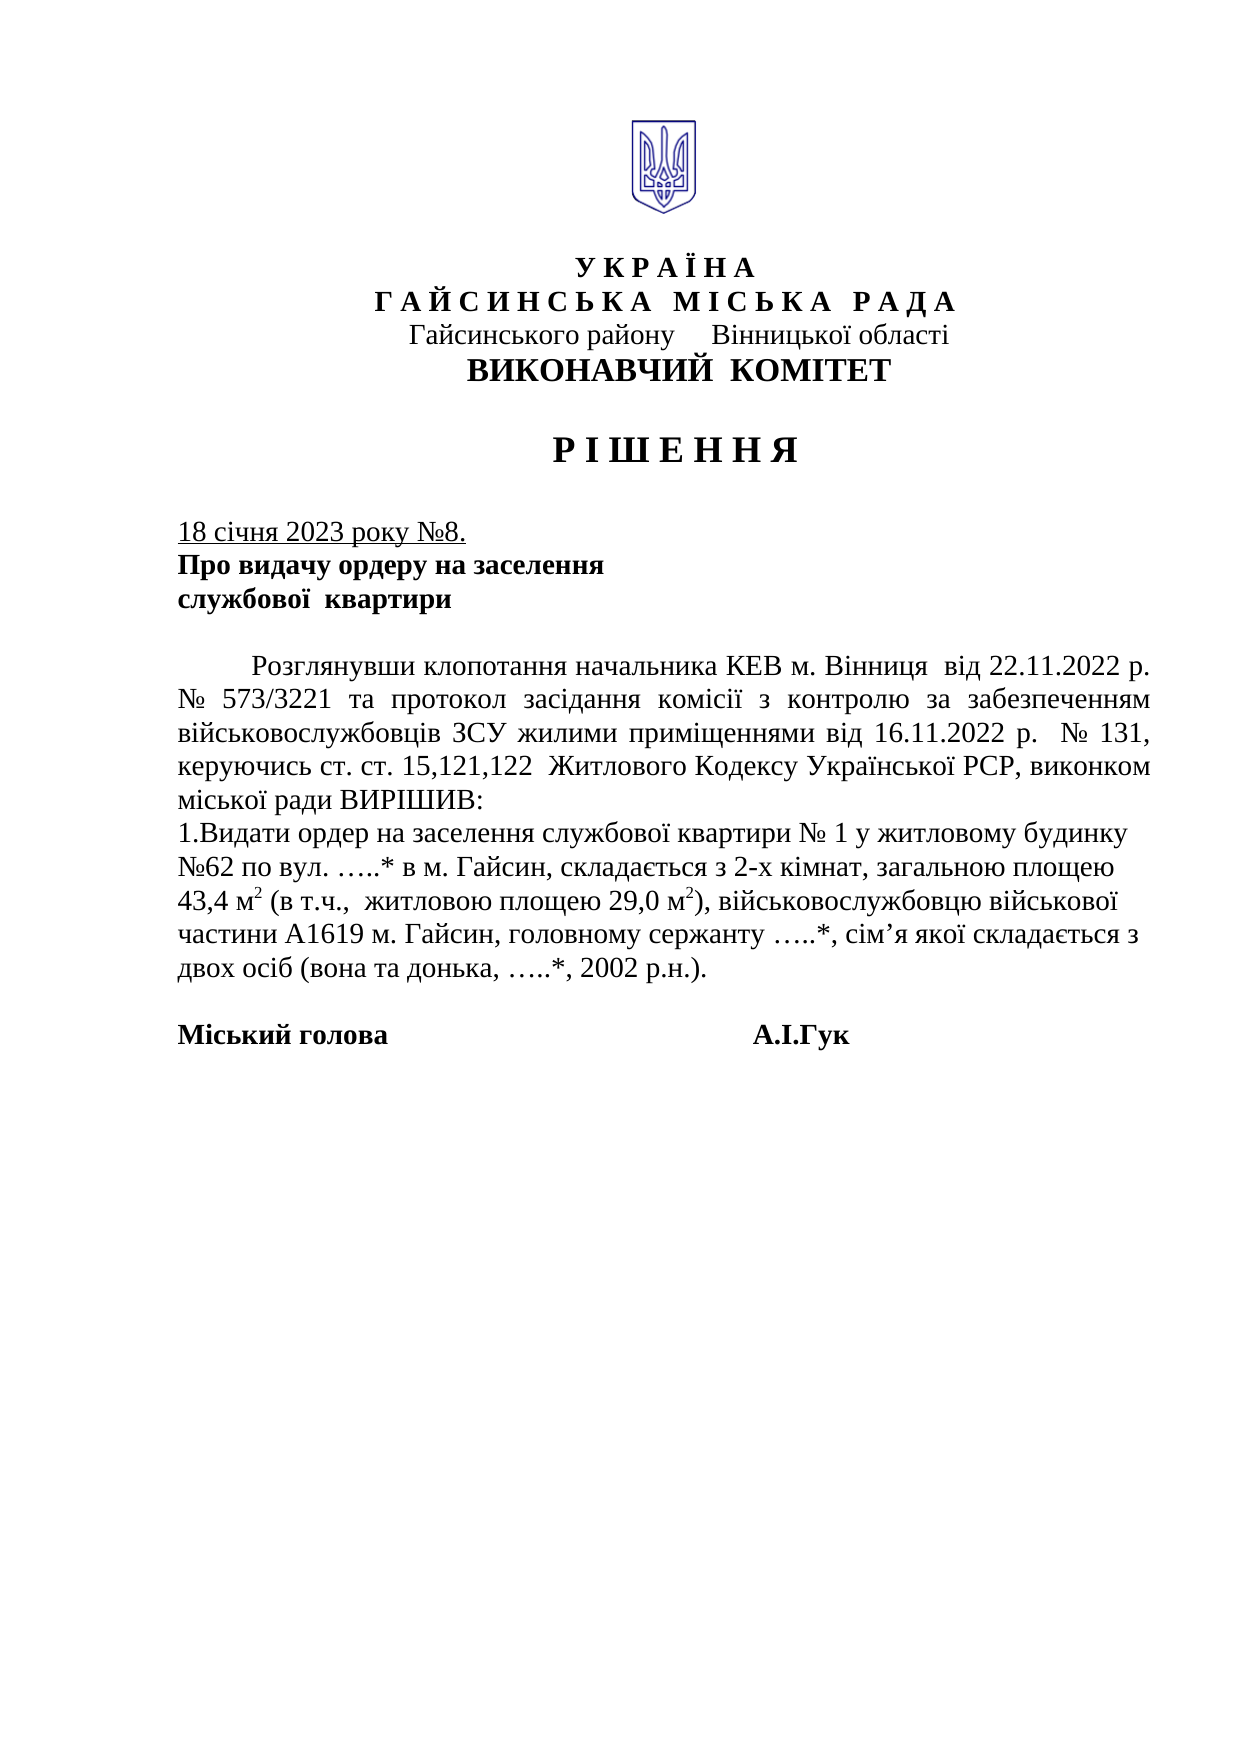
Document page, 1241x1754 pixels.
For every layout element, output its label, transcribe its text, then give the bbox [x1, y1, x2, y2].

text 18 січня 2023 року №8. [177, 514, 1152, 547]
text Міський голова А.І.Гук [177, 1017, 1152, 1050]
text Гайсинського району Вінницької області [177, 317, 1152, 351]
text Розглянувши клопотання начальника КЕВ м. Вінниця від 22.11.2022 р. № 573/3221 та протокол засідання комісії з контролю за забезпеченням військовослужбовців ЗСУ жилими приміщеннями від 16.11.2022 р. № 131, керуючись ст. ст. 15,121,122 Житлового Кодексу Української РСР, виконком міської ради ВИРІШИВ: [177, 648, 1152, 816]
text Р І Ш Е Н Н Я [177, 427, 1152, 471]
text Про видачу ордеру на заселення [177, 547, 1152, 581]
text ВИКОНАВЧИЙ КОМІТЕТ [177, 351, 1152, 389]
text службової квартири [177, 581, 1152, 614]
text 1.Видати ордер на заселення службової квартири № 1 у житловому будинку №62 по вул. …..* в м. Гайсин, складається з 2-х кімнат, загальною площею 43,4 м2 (в т.ч., житловою площею 29,0 м2), військовослужбовцю військової частини А1619 м. Гайсин, головному сержанту …..*, сім’я якої складається з двох осіб (вона та донька, …..*, 2002 р.н.). [177, 816, 1152, 983]
text У К Р А Ї Н А [177, 250, 1152, 284]
text Г А Й С И Н С Ь К А М І С Ь К А Р А Д А [177, 284, 1152, 317]
